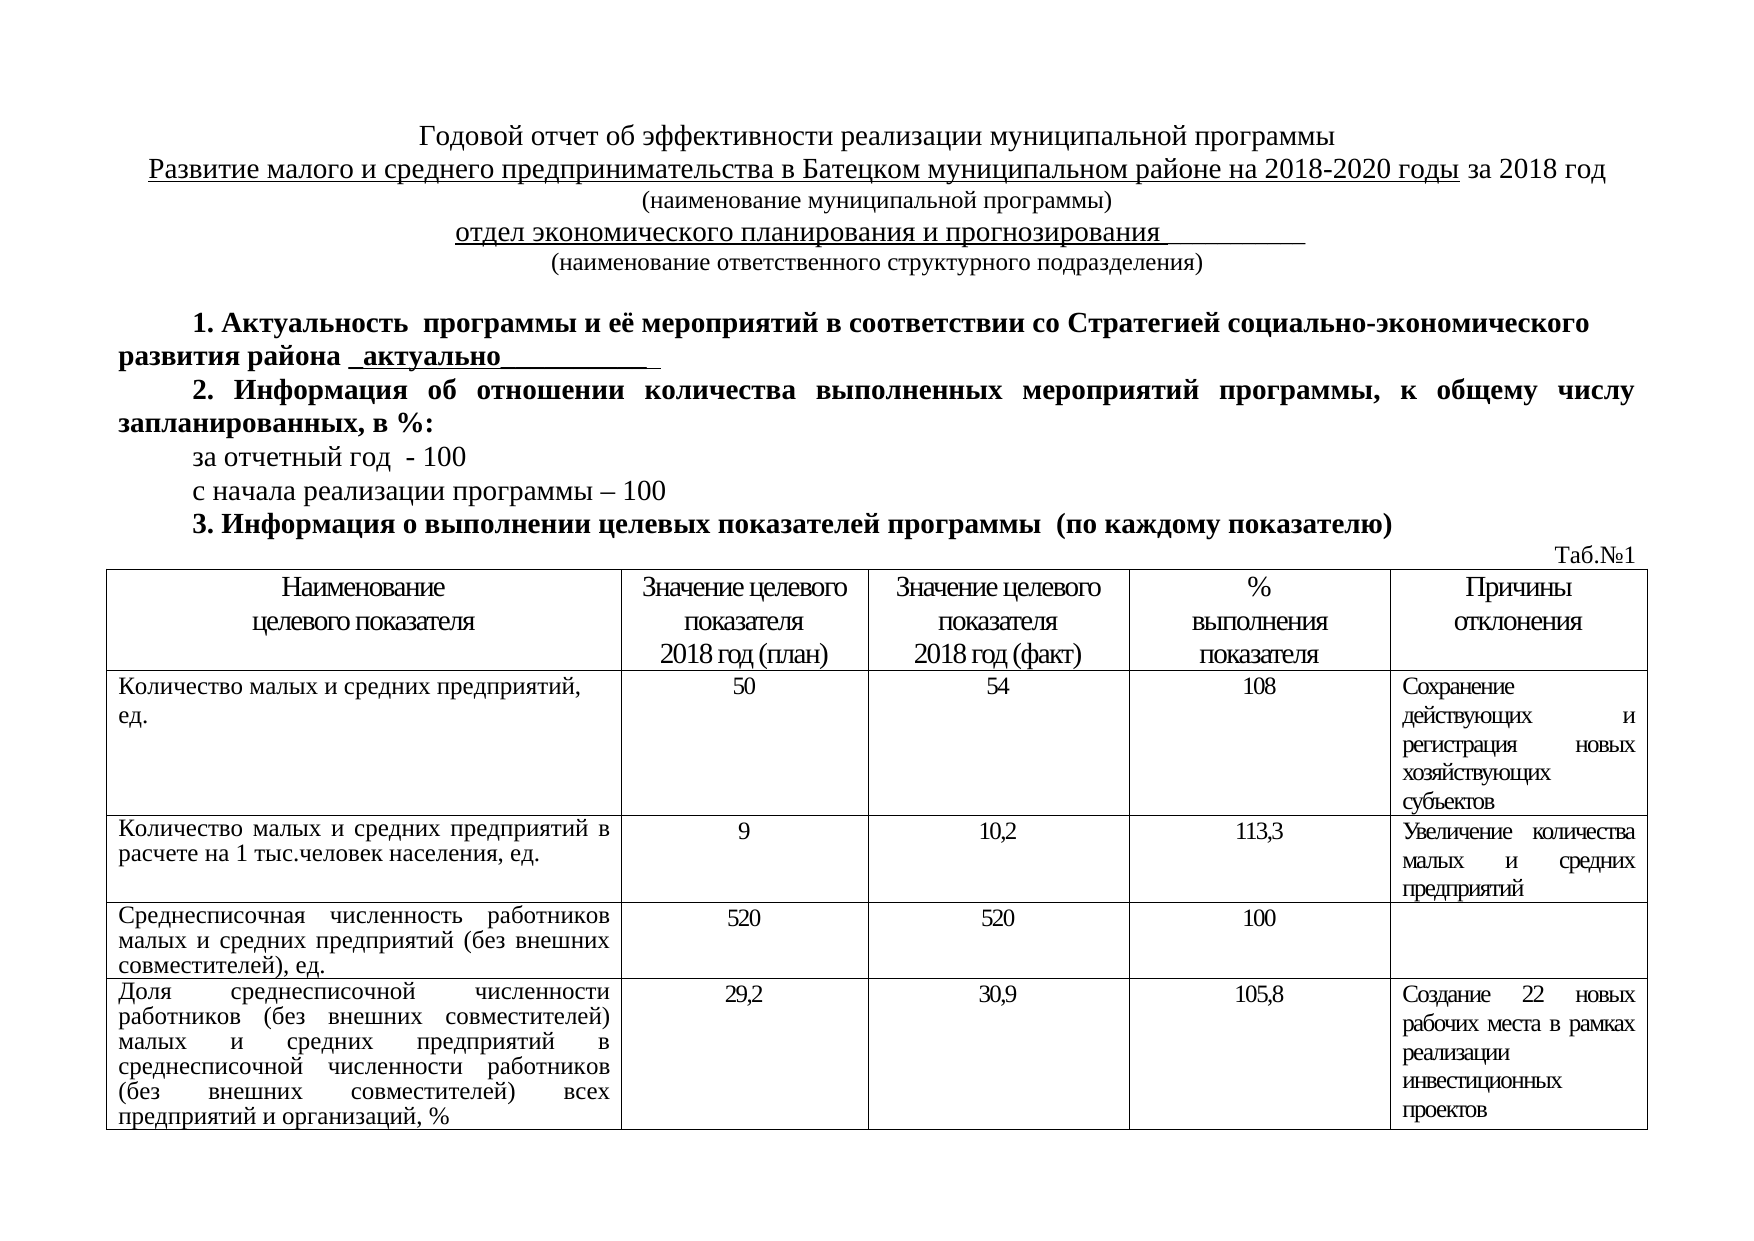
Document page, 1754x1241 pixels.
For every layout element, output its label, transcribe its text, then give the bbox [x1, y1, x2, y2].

table_cell Увеличение количества малых и средних предприятий [1391, 816, 1647, 902]
text 3. Информация о выполнении целевых показателей программы (по каждому показателю) [118, 506, 1636, 540]
table_cell 113,3 [1130, 816, 1390, 902]
text за отчетный год - 100 [118, 439, 1636, 473]
table_cell Среднесписочная численность работников малых и средних предприятий (без внешних совместителей), ед. [107, 903, 621, 978]
text 1. Актуальность программы и её мероприятий в соответствии со Стратегией социально-экономического развития района _актуально__________ [118, 305, 1636, 372]
table_cell Сохранение действующих и регистрация новых хозяйствующих субъектов [1391, 671, 1647, 815]
table_header Значение целевого показателя 2018 год (факт) [869, 570, 1129, 670]
table_cell Доля среднесписочной численности работников (без внешних совместителей) малых и средних предприятий в среднесписочной численности работников (без внешних совместителей) всех предприятий и организаций, % [107, 979, 621, 1129]
table_cell 520 [622, 903, 868, 978]
table_cell Количество малых и средних предприятий, ед. [107, 671, 621, 815]
table_cell 30,9 [869, 979, 1129, 1129]
table_header % выполнения показателя [1130, 570, 1390, 670]
table_header Причины отклонения [1391, 570, 1647, 670]
table_header Наименование целевого показателя [107, 570, 621, 670]
text Развитие малого и среднего предпринимательства в Батецком муниципальном районе на 2018-2020 годы за 2018 год [118, 152, 1636, 185]
table_cell Создание 22 новых рабочих места в рамках реализации инвестиционных проектов [1391, 979, 1647, 1129]
text Таб.№1 [118, 540, 1636, 568]
text (наименование муниципальной программы) [118, 185, 1636, 214]
table_cell 54 [869, 671, 1129, 815]
table_cell 50 [622, 671, 868, 815]
text 2. Информация об отношении количества выполненных мероприятий программы, к общему числу запланированных, в %: [118, 372, 1636, 439]
table_cell 9 [622, 816, 868, 902]
text Годовой отчет об эффективности реализации муниципальной программы [118, 118, 1636, 152]
text с начала реализации программы – 100 [118, 473, 1636, 506]
table_cell 105,8 [1130, 979, 1390, 1129]
table_cell 520 [869, 903, 1129, 978]
table_cell 29,2 [622, 979, 868, 1129]
table_cell 108 [1130, 671, 1390, 815]
table_cell 100 [1130, 903, 1390, 978]
table_cell [1391, 903, 1647, 978]
table_cell Количество малых и средних предприятий в расчете на 1 тыс.человек населения, ед. [107, 816, 621, 902]
text отдел экономического планирования и прогнозирования ___________ [118, 214, 1636, 247]
table_cell 10,2 [869, 816, 1129, 902]
text (наименование ответственного структурного подразделения) [118, 247, 1636, 276]
table_header Значение целевого показателя 2018 год (план) [622, 570, 868, 670]
